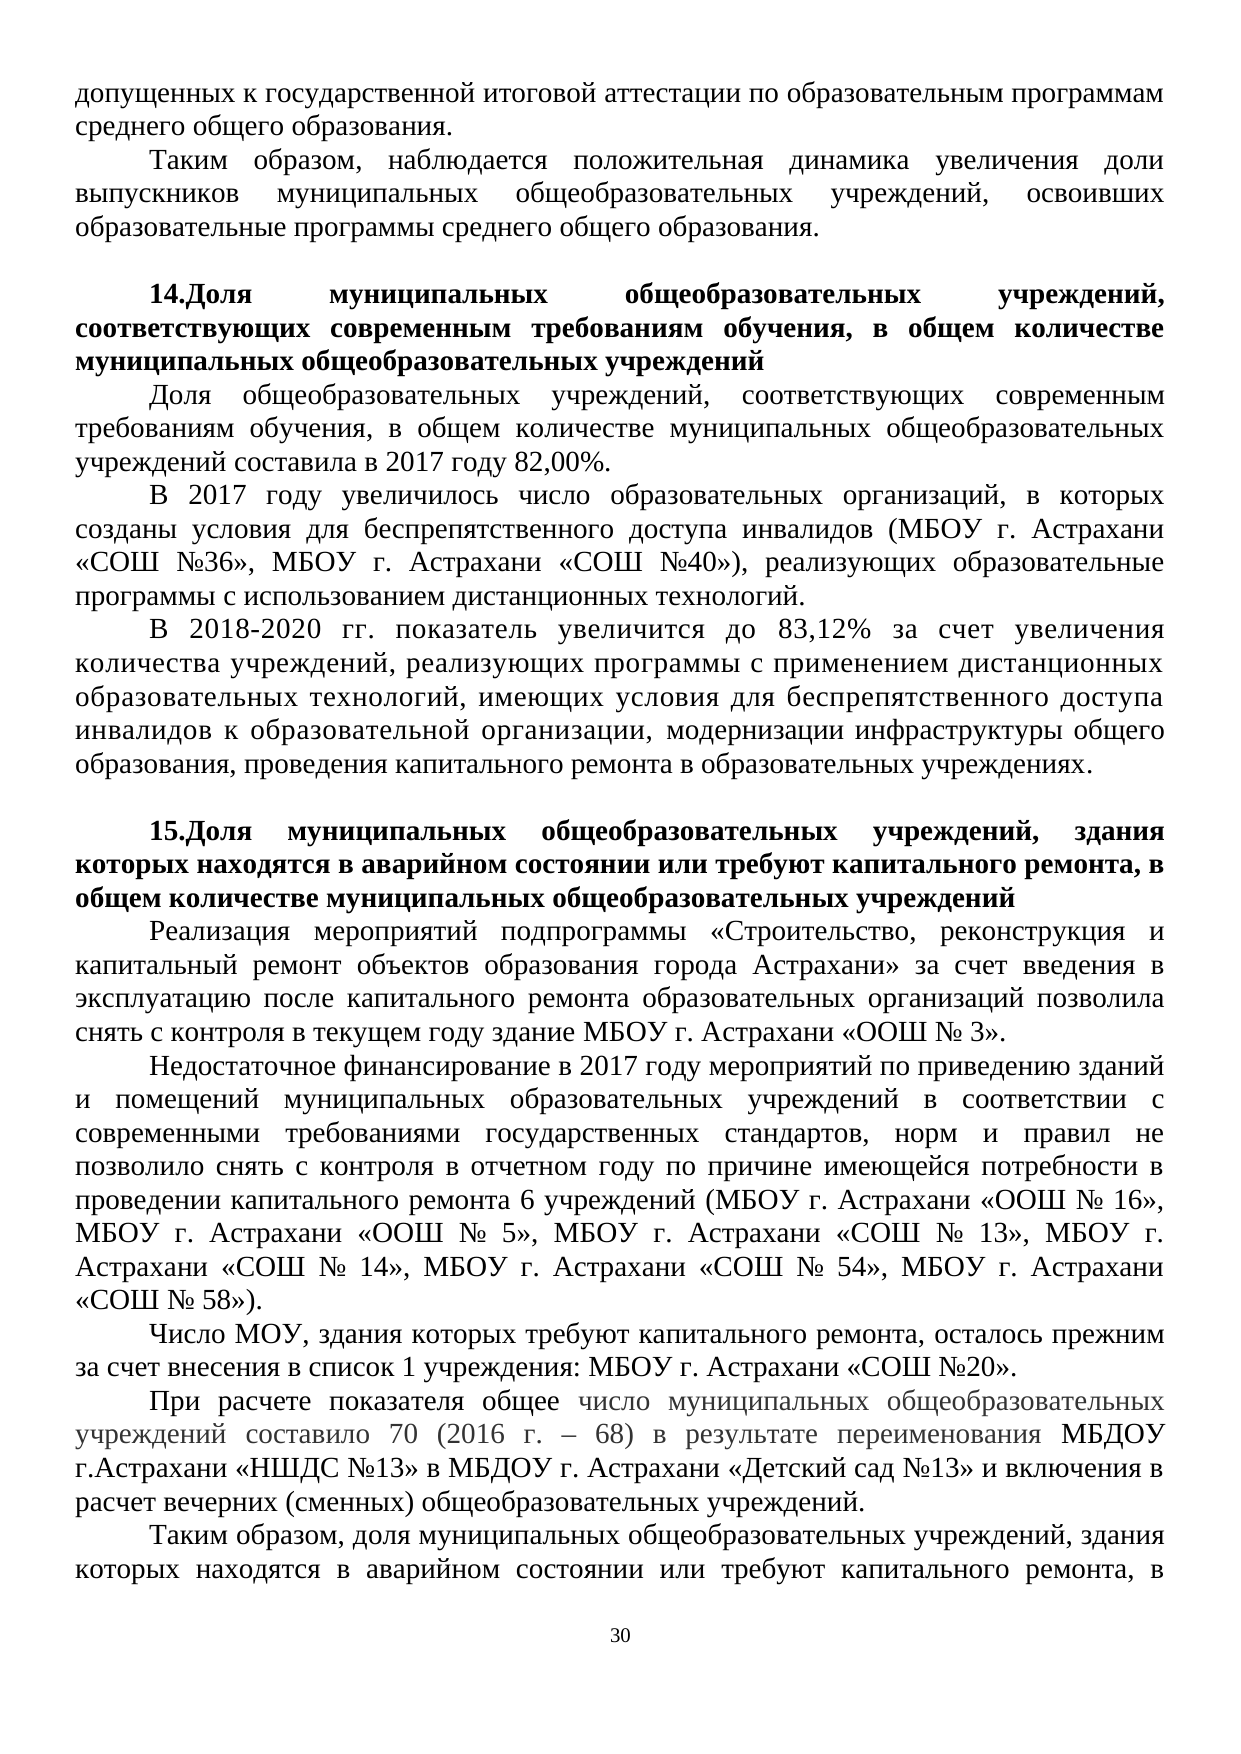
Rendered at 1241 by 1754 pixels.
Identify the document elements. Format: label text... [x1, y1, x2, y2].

text В 2017 году увеличилось число образовательных организаций, в которых созданы условия для беспрепятственного доступа инвалидов (МБОУ г. Астрахани «СОШ №36», МБОУ г. Астрахани «СОШ №40»), реализующих образовательные программы с использованием дистанционных технологий. [75, 477, 1165, 612]
text При расчете показателя общее число муниципальных общеобразовательных учреждений составило 70 (2016 г. – 68) в результате переименования МБДОУ г.Астрахани «НШДС №13» в МБДОУ г. Астрахани «Детский сад №13» и включения в расчет вечерних (сменных) общеобразовательных учреждений. [75, 1383, 1165, 1517]
text В 2018-2020 гг. показатель увеличится до 83,12% за счет увеличения количества учреждений, реализующих программы с применением дистанционных образовательных технологий, имеющих условия для беспрепятственного доступа инвалидов к образовательной организации, модернизации инфраструктуры общего образования, проведения капитального ремонта в образовательных учреждениях. [75, 612, 1165, 779]
text 15.Доля муниципальных общеобразовательных учреждений, здания которых находятся в аварийном состоянии или требуют капитального ремонта, в общем количестве муниципальных общеобразовательных учреждений [75, 813, 1165, 913]
text Доля общеобразовательных учреждений, соответствующих современным требованиям обучения, в общем количестве муниципальных общеобразовательных учреждений составила в 2017 году 82,00%. [75, 377, 1165, 477]
text Недостаточное финансирование в 2017 году мероприятий по приведению зданий и помещений муниципальных образовательных учреждений в соответствии с современными требованиями государственных стандартов, норм и правил не позволило снять с контроля в отчетном году по причине имеющейся потребности в проведении капитального ремонта 6 учреждений (МБОУ г. Астрахани «ООШ № 16», МБОУ г. Астрахани «ООШ № 5», МБОУ г. Астрахани «СОШ № 13», МБОУ г. Астрахани «СОШ № 14», МБОУ г. Астрахани «СОШ № 54», МБОУ г. Астрахани «СОШ № 58»). [75, 1048, 1165, 1316]
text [75, 1517, 1165, 1584]
text Число МОУ, здания которых требуют капитального ремонта, осталось прежним за счет внесения в список 1 учреждения: МБОУ г. Астрахани «СОШ №20». [75, 1316, 1165, 1383]
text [75, 75, 1165, 142]
text Таким образом, наблюдается положительная динамика увеличения доли выпускников муниципальных общеобразовательных учреждений, освоивших образовательные программы среднего общего образования. [75, 142, 1165, 243]
text 14.Доля муниципальных общеобразовательных учреждений, соответствующих современным требованиям обучения, в общем количестве муниципальных общеобразовательных учреждений [75, 276, 1165, 377]
text Реализация мероприятий подпрограммы «Строительство, реконструкция и капитальный ремонт объектов образования города Астрахани» за счет введения в эксплуатацию после капитального ремонта образовательных организаций позволила снять с контроля в текущем году здание МБОУ г. Астрахани «ООШ № 3». [75, 913, 1165, 1048]
